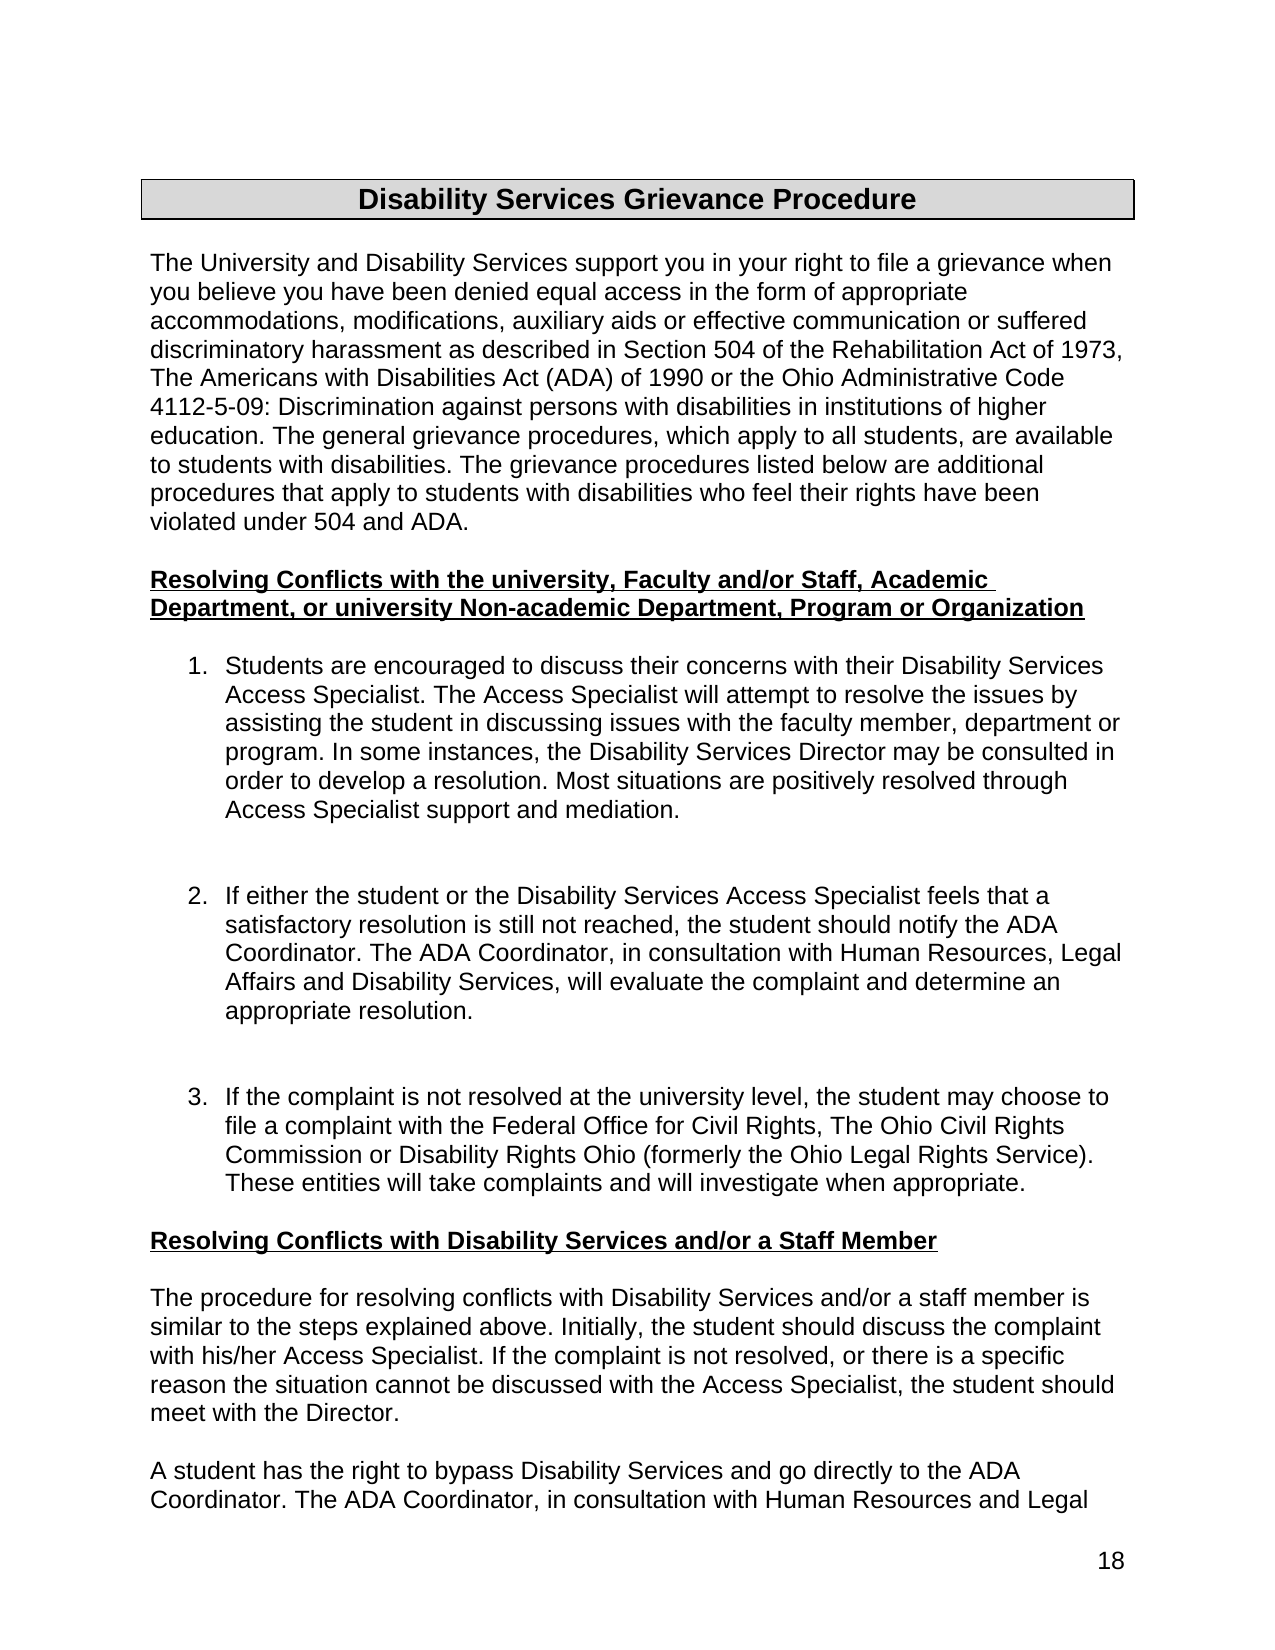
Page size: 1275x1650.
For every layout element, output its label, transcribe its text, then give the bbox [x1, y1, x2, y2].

list If either the student or the Disability Services Access Specialist feels that a satisfactory resolution is still not reached, the student should notify the ADA Coordinator. The ADA Coordinator, in consultation with Human Resources, Legal Affairs and Disability Services, will evaluate the complaint and determine an appropriate resolution. [187, 881, 1125, 1024]
text The procedure for resolving conflicts with Disability Services and/or a staff member is similar to the steps explained above. Initially, the student should discuss the complaint with his/her Access Specialist. If the complaint is not resolved, or there is a specific reason the situation cannot be discussed with the Access Specialist, the student should meet with the Director. [150, 1283, 1125, 1427]
list If the complaint is not resolved at the university level, the student may choose to file a complaint with the Federal Office for Civil Rights, The Ohio Civil Rights Commission or Disability Rights Ohio (formerly the Ohio Legal Rights Service). These entities will take complaints and will investigate when appropriate. [187, 1082, 1125, 1226]
subtitle Resolving Conflicts with the university, Faculty and/or Staff, Academic Department, or university Non-academic Department, Program or Organization [150, 564, 1125, 651]
list Students are encouraged to discuss their concerns with their Disability Services Access Specialist. The Access Specialist will attempt to resolve the issues by assisting the student in discussing issues with the faculty member, department or program. In some instances, the Disability Services Director may be consulted in order to develop a resolution. Most situations are positively resolved through Access Specialist support and mediation. [187, 651, 1125, 823]
subtitle Disability Services Grievance Procedure [142, 180, 1133, 218]
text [150, 1456, 1125, 1513]
subtitle Resolving Conflicts with Disability Services and/or a Staff Member [150, 1226, 1125, 1254]
text The University and Disability Services support you in your right to file a grievance when you believe you have been denied equal access in the form of appropriate accommodations, modifications, auxiliary aids or effective communication or suffered discriminatory harassment as described in Section 504 of the Rehabilitation Act of 1973, The Americans with Disabilities Act (ADA) of 1990 or the Ohio Administrative Code 4112-5-09: Discrimination against persons with disabilities in institutions of higher education. The general grievance procedures, which apply to all students, are available to students with disabilities. The grievance procedures listed below are additional procedures that apply to students with disabilities who feel their rights have been violated under 504 and ADA. [150, 248, 1125, 536]
